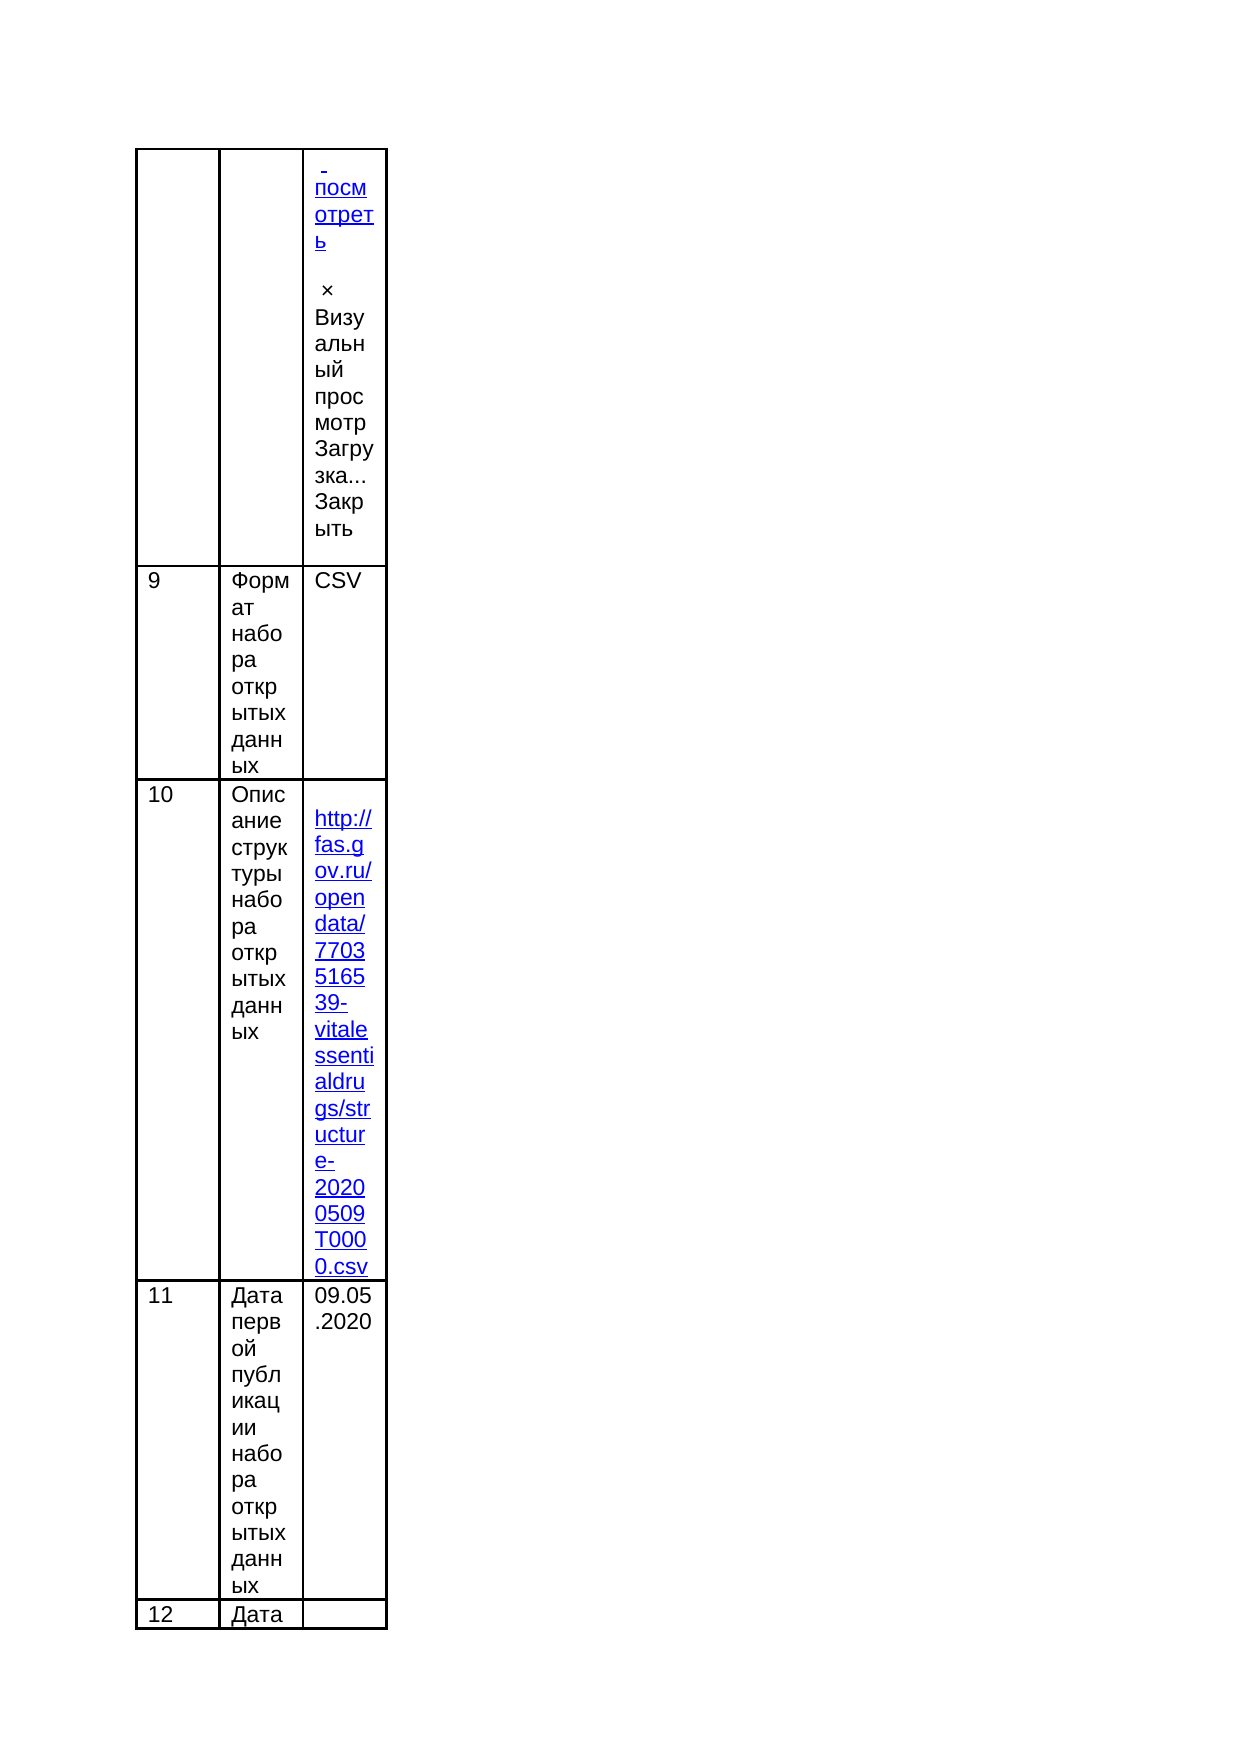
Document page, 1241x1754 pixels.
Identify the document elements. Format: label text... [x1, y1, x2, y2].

table_cell 12 [138, 1601, 218, 1627]
table_cell CSV [304, 567, 385, 778]
table_cell http://fas.gov.ru/opendata/7703516539-vitalessentialdrugs/structure-20200509T0000.csv [304, 781, 385, 1279]
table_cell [304, 150, 385, 565]
table_cell 8 [138, 150, 218, 565]
table_cell 9 [138, 567, 218, 778]
table_cell 11 [138, 1282, 218, 1598]
table_cell Формат набора открытых данных [221, 567, 302, 778]
table_cell Дата первой публикации набора открытых данных [221, 1282, 302, 1598]
table_cell Описание структуры набора открытых данных [221, 781, 302, 1279]
table_cell [304, 1601, 385, 1627]
table_cell 10 [138, 781, 218, 1279]
table_cell 09.05.2020 [304, 1282, 385, 1598]
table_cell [221, 150, 302, 565]
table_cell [221, 1601, 302, 1627]
